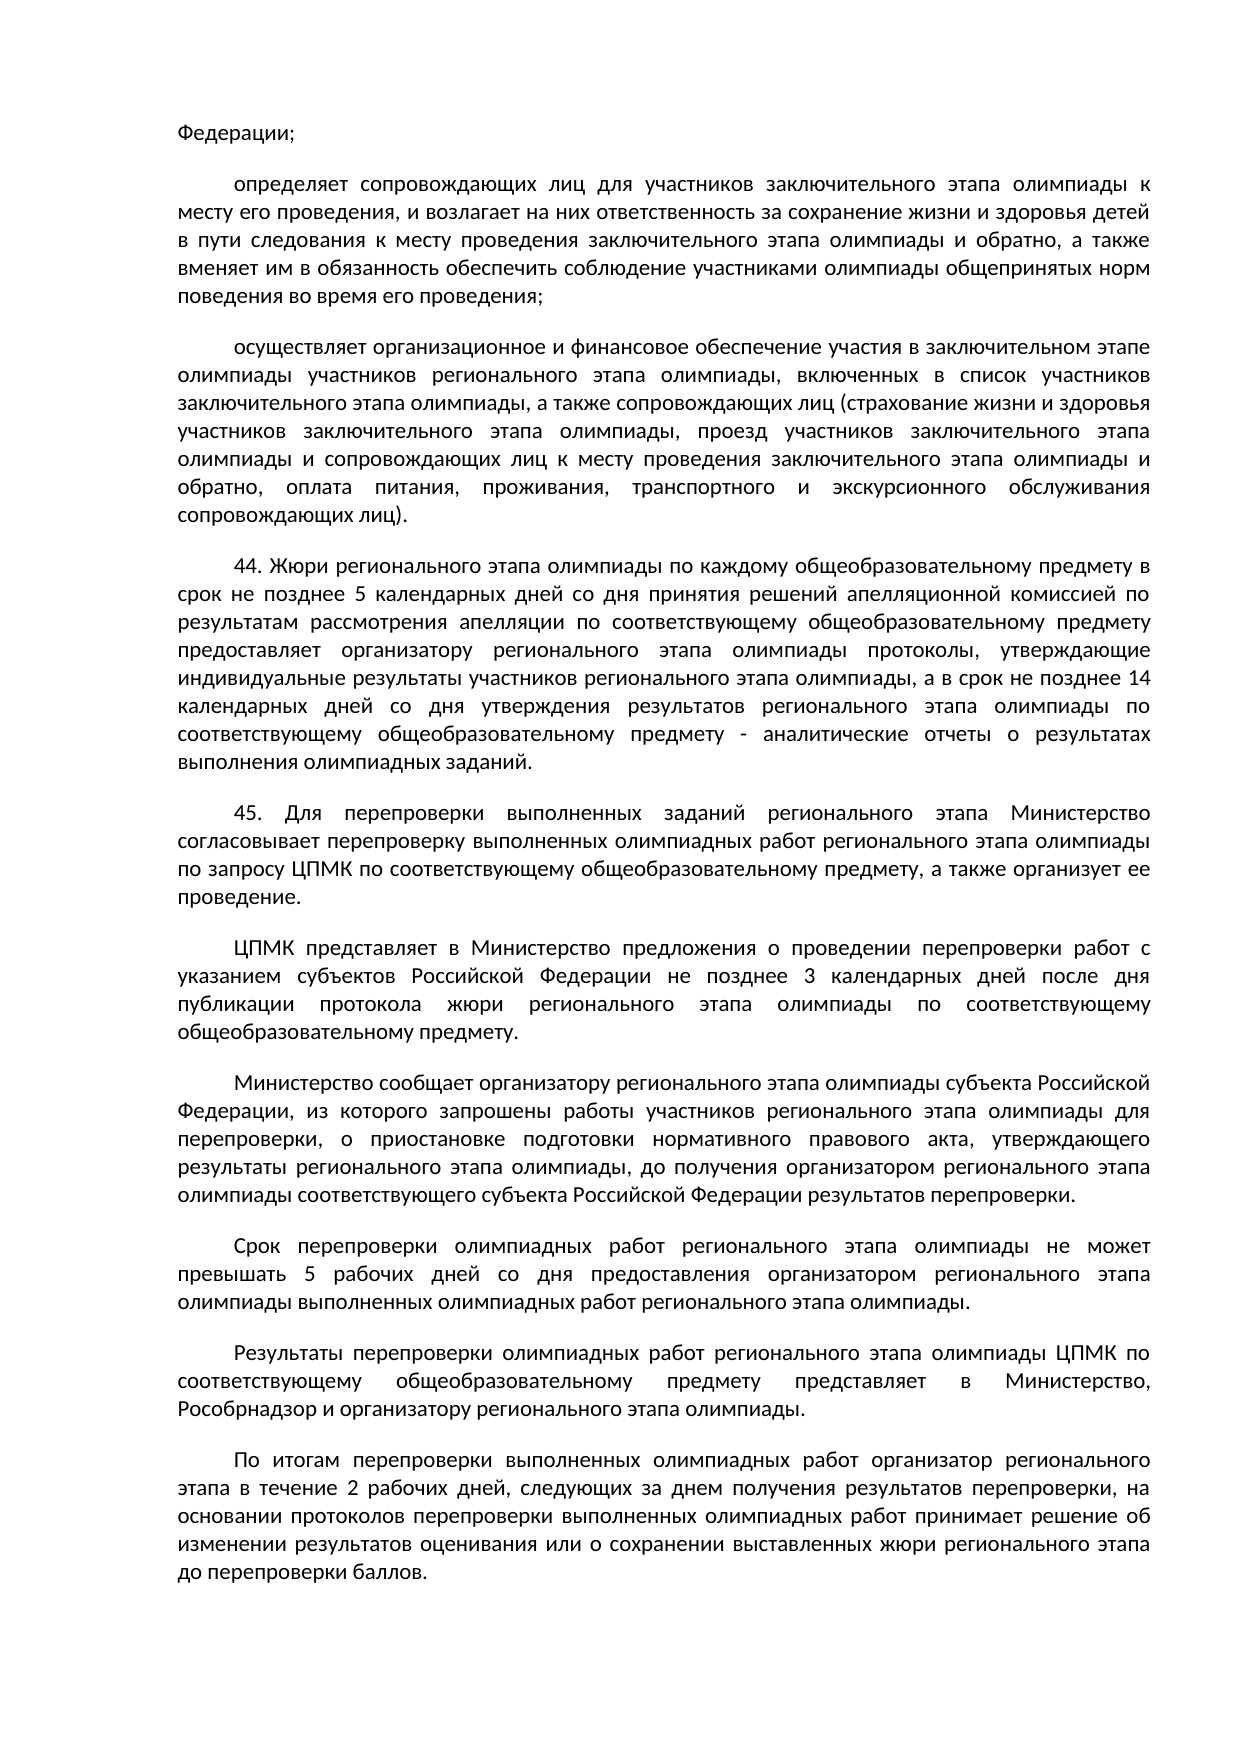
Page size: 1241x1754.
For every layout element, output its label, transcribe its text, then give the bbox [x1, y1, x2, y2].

text Срок перепроверки олимпиадных работ регионального этапа олимпиады не может превышать 5 рабочих дней со дня предоставления организатором регионального этапа олимпиады выполненных олимпиадных работ регионального этапа олимпиады. [177, 1231, 1152, 1315]
text Результаты перепроверки олимпиадных работ регионального этапа олимпиады ЦПМК по соответствующему общеобразовательному предмету представляет в Министерство, Рособрнадзор и организатору регионального этапа олимпиады. [177, 1338, 1152, 1422]
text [177, 118, 1152, 146]
text определяет сопровождающих лиц для участников заключительного этапа олимпиады к месту его проведения, и возлагает на них ответственность за сохранение жизни и здоровья детей в пути следования к месту проведения заключительного этапа олимпиады и обратно, а также вменяет им в обязанность обеспечить соблюдение участниками олимпиады общепринятых норм поведения во время его проведения; [177, 169, 1152, 309]
text 44. Жюри регионального этапа олимпиады по каждому общеобразовательному предмету в срок не позднее 5 календарных дней со дня принятия решений апелляционной комиссией по результатам рассмотрения апелляции по соответствующему общеобразовательному предмету предоставляет организатору регионального этапа олимпиады протоколы, утверждающие индивидуальные результаты участников регионального этапа олимпиады, а в срок не позднее 14 календарных дней со дня утверждения результатов регионального этапа олимпиады по соответствующему общеобразовательному предмету - аналитические отчеты о результатах выполнения олимпиадных заданий. [177, 551, 1152, 775]
text осуществляет организационное и финансовое обеспечение участия в заключительном этапе олимпиады участников регионального этапа олимпиады, включенных в список участников заключительного этапа олимпиады, а также сопровождающих лиц (страхование жизни и здоровья участников заключительного этапа олимпиады, проезд участников заключительного этапа олимпиады и сопровождающих лиц к месту проведения заключительного этапа олимпиады и обратно, оплата питания, проживания, транспортного и экскурсионного обслуживания сопровождающих лиц). [177, 332, 1152, 528]
text ЦПМК представляет в Министерство предложения о проведении перепроверки работ с указанием субъектов Российской Федерации не позднее 3 календарных дней после дня публикации протокола жюри регионального этапа олимпиады по соответствующему общеобразовательному предмету. [177, 933, 1152, 1045]
text По итогам перепроверки выполненных олимпиадных работ организатор регионального этапа в течение 2 рабочих дней, следующих за днем получения результатов перепроверки, на основании протоколов перепроверки выполненных олимпиадных работ принимает решение об изменении результатов оценивания или о сохранении выставленных жюри регионального этапа до перепроверки баллов. [177, 1445, 1152, 1585]
text 45. Для перепроверки выполненных заданий регионального этапа Министерство согласовывает перепроверку выполненных олимпиадных работ регионального этапа олимпиады по запросу ЦПМК по соответствующему общеобразовательному предмету, а также организует ее проведение. [177, 798, 1152, 910]
text Министерство сообщает организатору регионального этапа олимпиады субъекта Российской Федерации, из которого запрошены работы участников регионального этапа олимпиады для перепроверки, о приостановке подготовки нормативного правового акта, утверждающего результаты регионального этапа олимпиады, до получения организатором регионального этапа олимпиады соответствующего субъекта Российской Федерации результатов перепроверки. [177, 1068, 1152, 1208]
